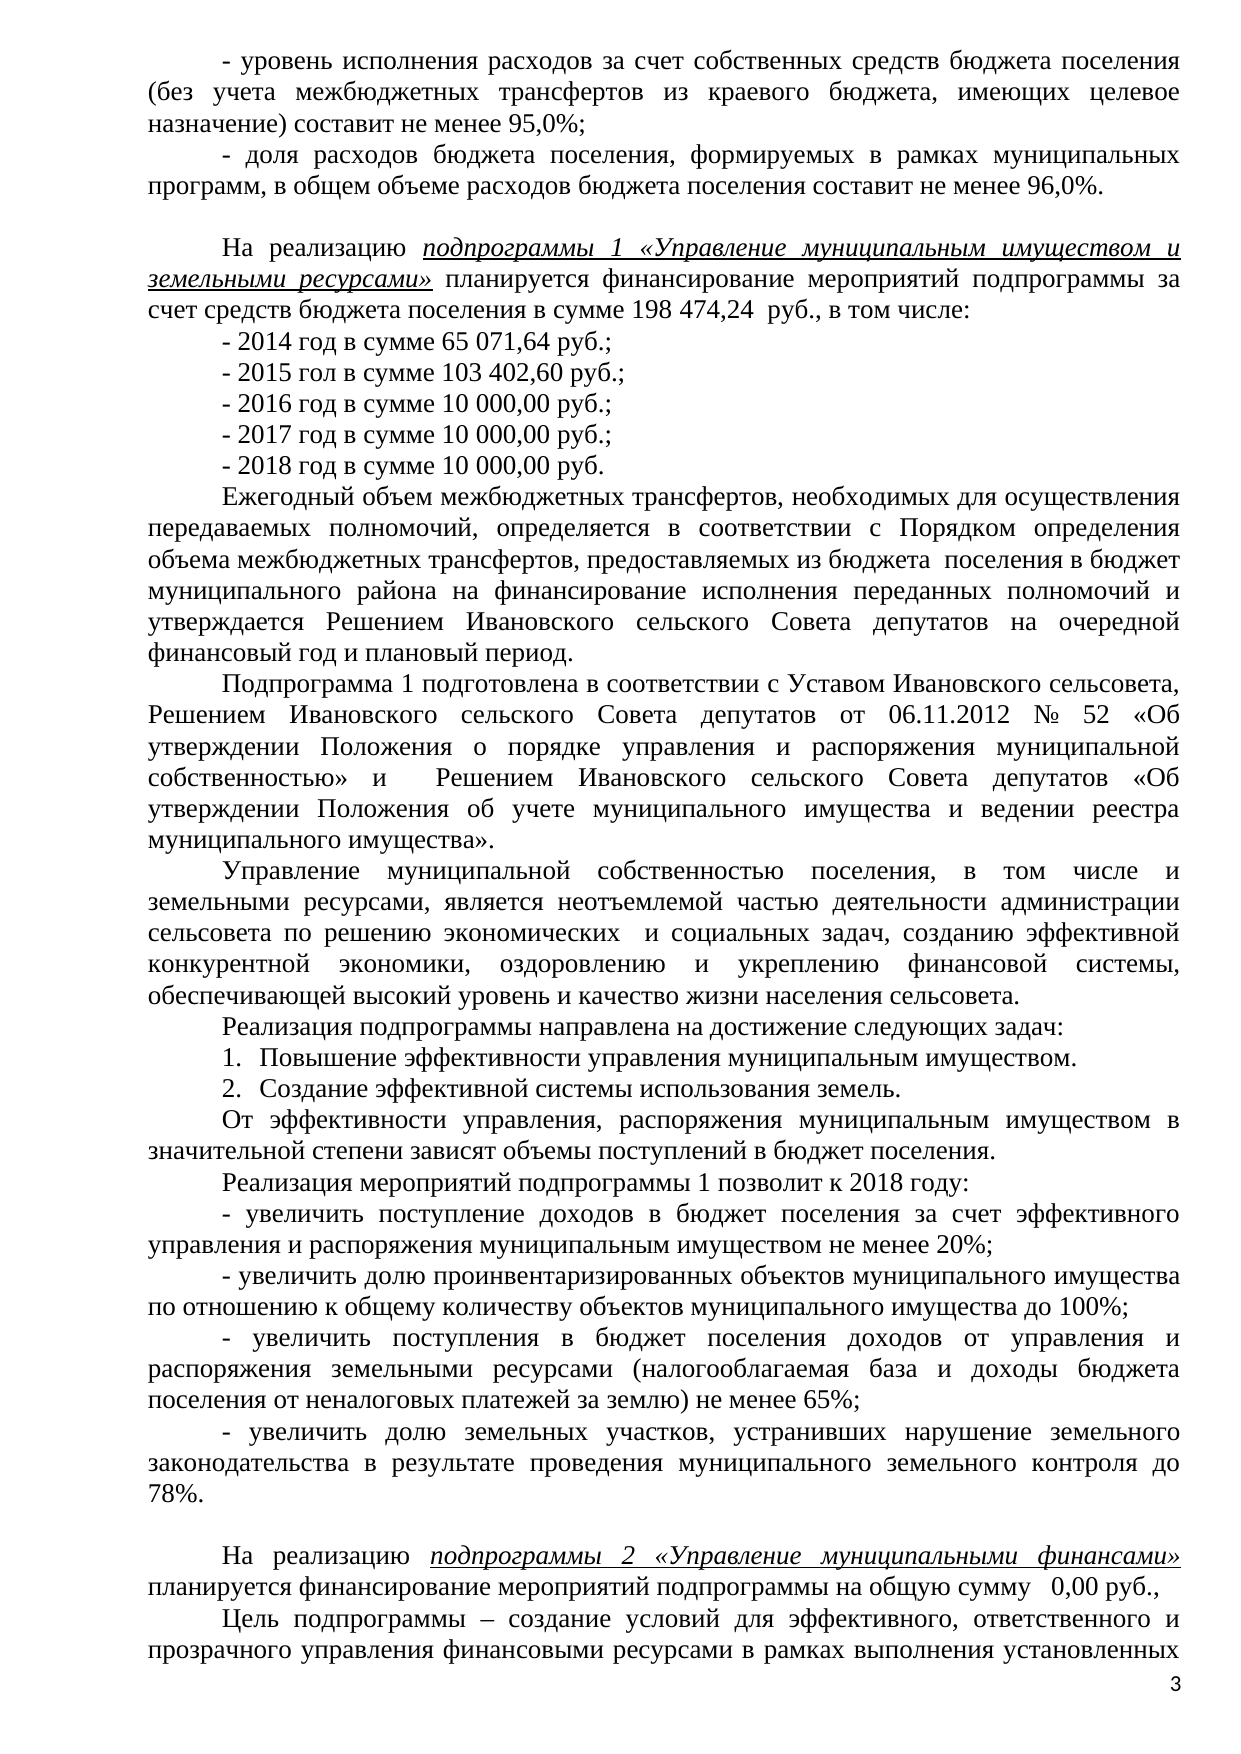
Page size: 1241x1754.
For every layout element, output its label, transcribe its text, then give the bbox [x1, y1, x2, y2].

text Подпрограмма 1 подготовлена в соответствии с Уставом Ивановского сельсовета, Решением Ивановского сельского Совета депутатов от 06.11.2012 № 52 «Об утверждении Положения о порядке управления и распоряжения муниципальной собственностью» и Решением Ивановского сельского Совета депутатов «Об утверждении Положения об учете муниципального имущества и ведении реестра муниципального имущества». [148, 667, 1181, 854]
text - 2016 год в сумме 10 000,00 руб.; [148, 387, 1181, 418]
text Реализация подпрограммы направлена на достижение следующих задач: [148, 1010, 1181, 1041]
text - 2015 гол в сумме 103 402,60 руб.; [148, 356, 1181, 387]
text - увеличить долю проинвентаризированных объектов муниципального имущества по отношению к общему количеству объектов муниципального имущества до 100%; [148, 1259, 1181, 1321]
text На реализацию подпрограммы 2 «Управление муниципальными финансами» планируется финансирование мероприятий подпрограммы на общую сумму 0,00 руб., [148, 1539, 1181, 1602]
text - доля расходов бюджета поселения, формируемых в рамках муниципальных программ, в общем объеме расходов бюджета поселения составит не менее 96,0%. [148, 138, 1181, 200]
text Реализация мероприятий подпрограммы 1 позволит к 2018 году: [148, 1166, 1181, 1197]
text - увеличить долю земельных участков, устранивших нарушение земельного законодательства в результате проведения муниципального земельного контроля до 78%. [148, 1415, 1181, 1508]
text - увеличить поступления в бюджет поселения доходов от управления и распоряжения земельными ресурсами (налогооблагаемая база и доходы бюджета поселения от неналоговых платежей за землю) не менее 65%; [148, 1321, 1181, 1415]
text - 2017 год в сумме 10 000,00 руб.; [148, 418, 1181, 449]
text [148, 1602, 1181, 1664]
list Повышение эффективности управления муниципальным имуществом. [222, 1041, 1181, 1072]
text - увеличить поступление доходов в бюджет поселения за счет эффективного управления и распоряжения муниципальным имуществом не менее 20%; [148, 1197, 1181, 1259]
text - 2014 год в сумме 65 071,64 руб.; [148, 325, 1181, 356]
text - 2018 год в сумме 10 000,00 руб. [148, 449, 1181, 480]
text - уровень исполнения расходов за счет собственных средств бюджета поселения (без учета межбюджетных трансфертов из краевого бюджета, имеющих целевое назначение) составит не менее 95,0%; [148, 44, 1181, 138]
text Управление муниципальной собственностью поселения, в том числе и земельными ресурсами, является неотъемлемой частью деятельности администрации сельсовета по решению экономических и социальных задач, созданию эффективной конкурентной экономики, оздоровлению и укреплению финансовой системы, обеспечивающей высокий уровень и качество жизни населения сельсовета. [148, 854, 1181, 1010]
list Создание эффективной системы использования земель. [222, 1072, 1181, 1103]
text Ежегодный объем межбюджетных трансфертов, необходимых для осуществления передаваемых полномочий, определяется в соответствии с Порядком определения объема межбюджетных трансфертов, предоставляемых из бюджета поселения в бюджет муниципального района на финансирование исполнения переданных полномочий и утверждается Решением Ивановского сельского Совета депутатов на очередной финансовый год и плановый период. [148, 480, 1181, 667]
text От эффективности управления, распоряжения муниципальным имуществом в значительной степени зависят объемы поступлений в бюджет поселения. [148, 1103, 1181, 1166]
text На реализацию подпрограммы 1 «Управление муниципальным имуществом и земельными ресурсами» планируется финансирование мероприятий подпрограммы за счет средств бюджета поселения в сумме 198 474,24 руб., в том числе: [148, 231, 1181, 325]
